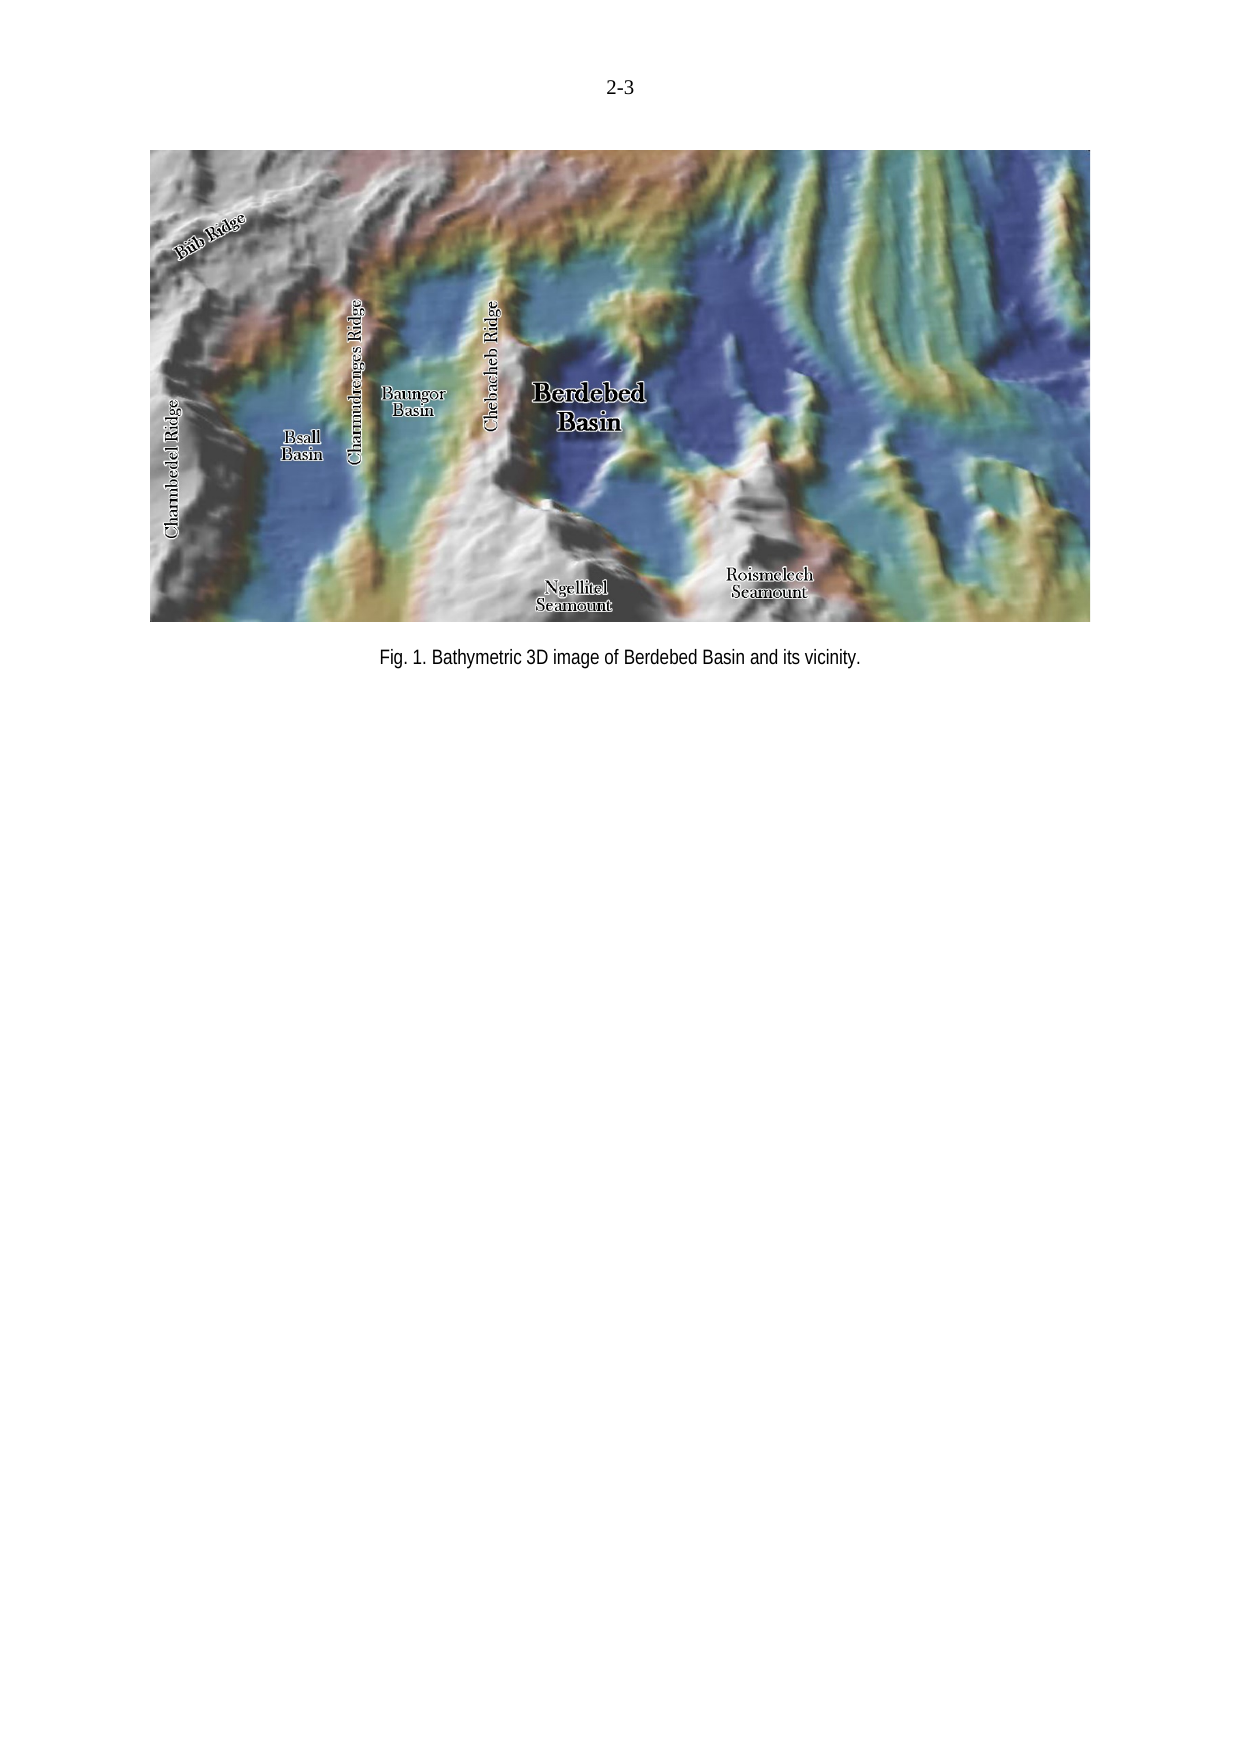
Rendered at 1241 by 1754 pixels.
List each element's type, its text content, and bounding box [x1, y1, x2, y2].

text Fig. 1. Bathymetric 3D image of Berdebed Basin and its vicinity. [150, 645, 1090, 669]
picture [150, 150, 1091, 622]
